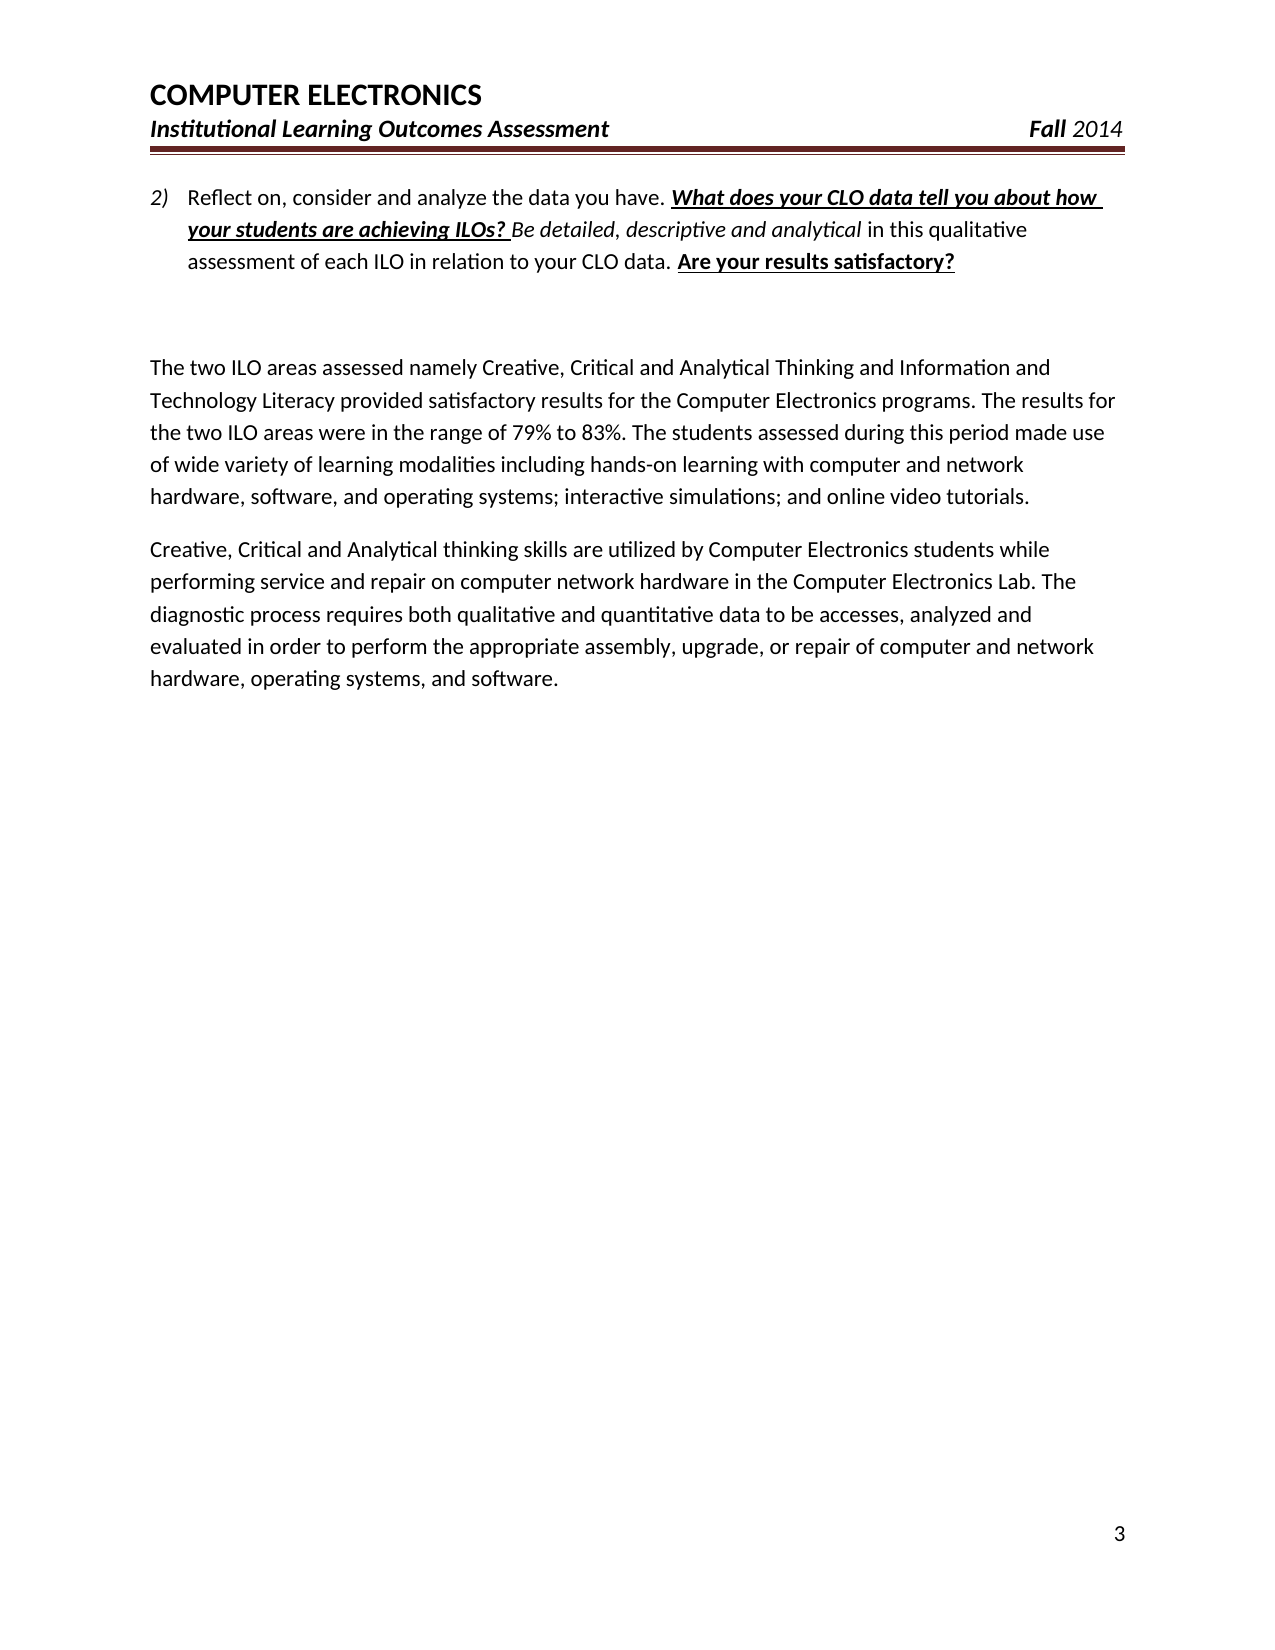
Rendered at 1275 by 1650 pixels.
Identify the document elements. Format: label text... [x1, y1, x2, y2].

list Reflect on, consider and analyze the data you have. What does your CLO data tell you about how your students are achieving ILOs? Be detailed, descriptive and analytical in this qualitative assessment of each ILO in relation to your CLO data. Are your results satisfactory? [150, 183, 1125, 276]
text The two ILO areas assessed namely Creative, Critical and Analytical Thinking and Information and Technology Literacy provided satisfactory results for the Computer Electronics programs. The results for the two ILO areas were in the range of 79% to 83%. The students assessed during this period made use of wide variety of learning modalities including hands-on learning with computer and network hardware, software, and operating systems; interactive simulations; and online video tutorials. [150, 353, 1125, 510]
text Creative, Critical and Analytical thinking skills are utilized by Computer Electronics students while performing service and repair on computer network hardware in the Computer Electronics Lab. The diagnostic process requires both qualitative and quantitative data to be accesses, analyzed and evaluated in order to perform the appropriate assembly, upgrade, or repair of computer and network hardware, operating systems, and software. [150, 535, 1125, 692]
